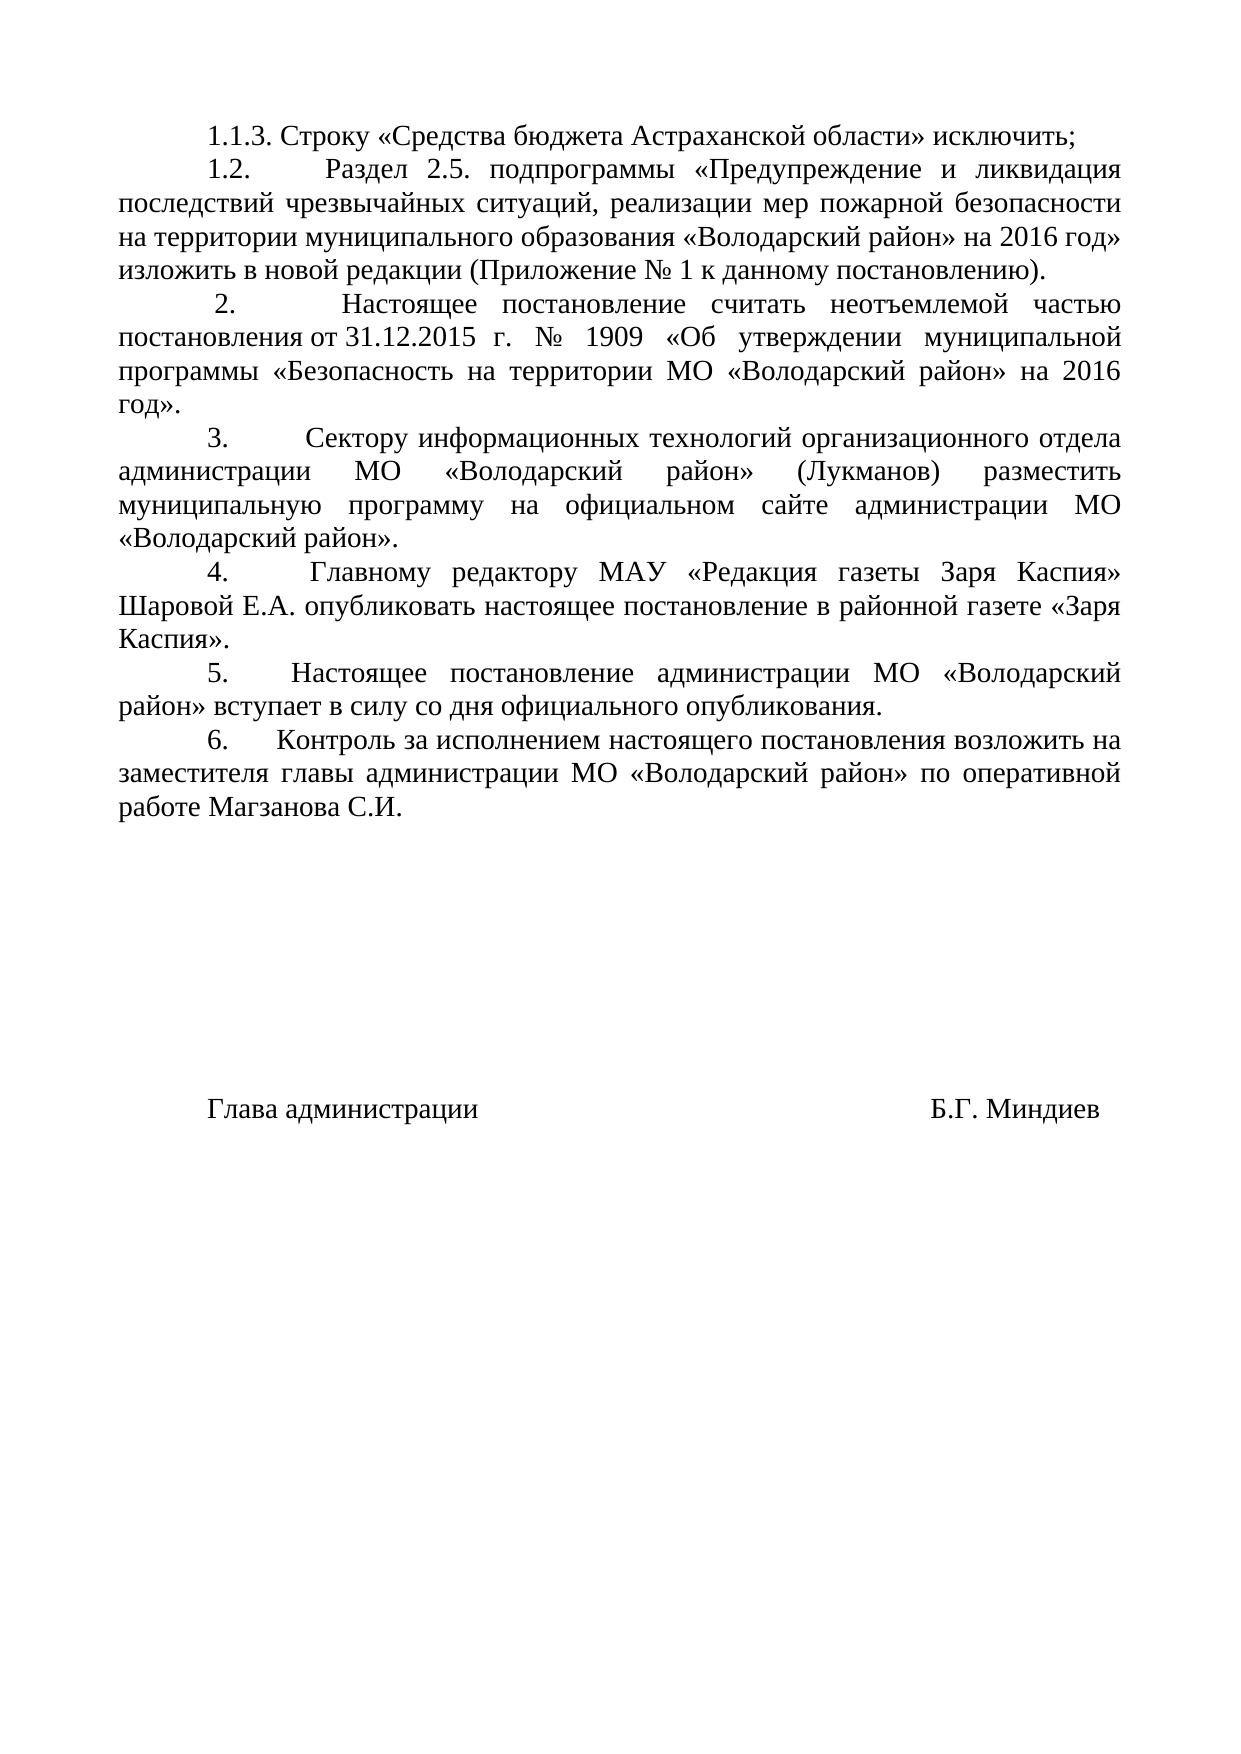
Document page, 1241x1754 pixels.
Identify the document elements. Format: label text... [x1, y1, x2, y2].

text 1.1.3. Строку «Средства бюджета Астраханской области» исключить; [118, 118, 1122, 152]
text 5. Настоящее постановление администрации МО «Володарский район» вступает в силу со дня официального опубликования. [118, 655, 1122, 722]
text 6. Контроль за исполнением настоящего постановления возложить на заместителя главы администрации МО «Володарский район» по оперативной работе Магзанова С.И. [118, 722, 1122, 822]
text 2. Настоящее постановление считать неотъемлемой частью постановления от 31.12.2015 г. № 1909 «Об утверждении муниципальной программы «Безопасность на территории МО «Володарский район» на 2016 год». [118, 286, 1122, 420]
text Глава администрации Б.Г. Миндиев [118, 1091, 1122, 1124]
text 4. Главному редактору МАУ «Редакция газеты Заря Каспия» Шаровой Е.А. опубликовать настоящее постановление в районной газете «Заря Каспия». [118, 554, 1122, 655]
text 3. Сектору информационных технологий организационного отдела администрации МО «Володарский район» (Лукманов) разместить муниципальную программу на официальном сайте администрации МО «Володарский район». [118, 420, 1122, 554]
text 1.2. Раздел 2.5. подпрограммы «Предупреждение и ликвидация последствий чрезвычайных ситуаций, реализации мер пожарной безопасности на территории муниципального образования «Володарский район» на 2016 год» изложить в новой редакции (Приложение № 1 к данному постановлению). [118, 152, 1122, 286]
